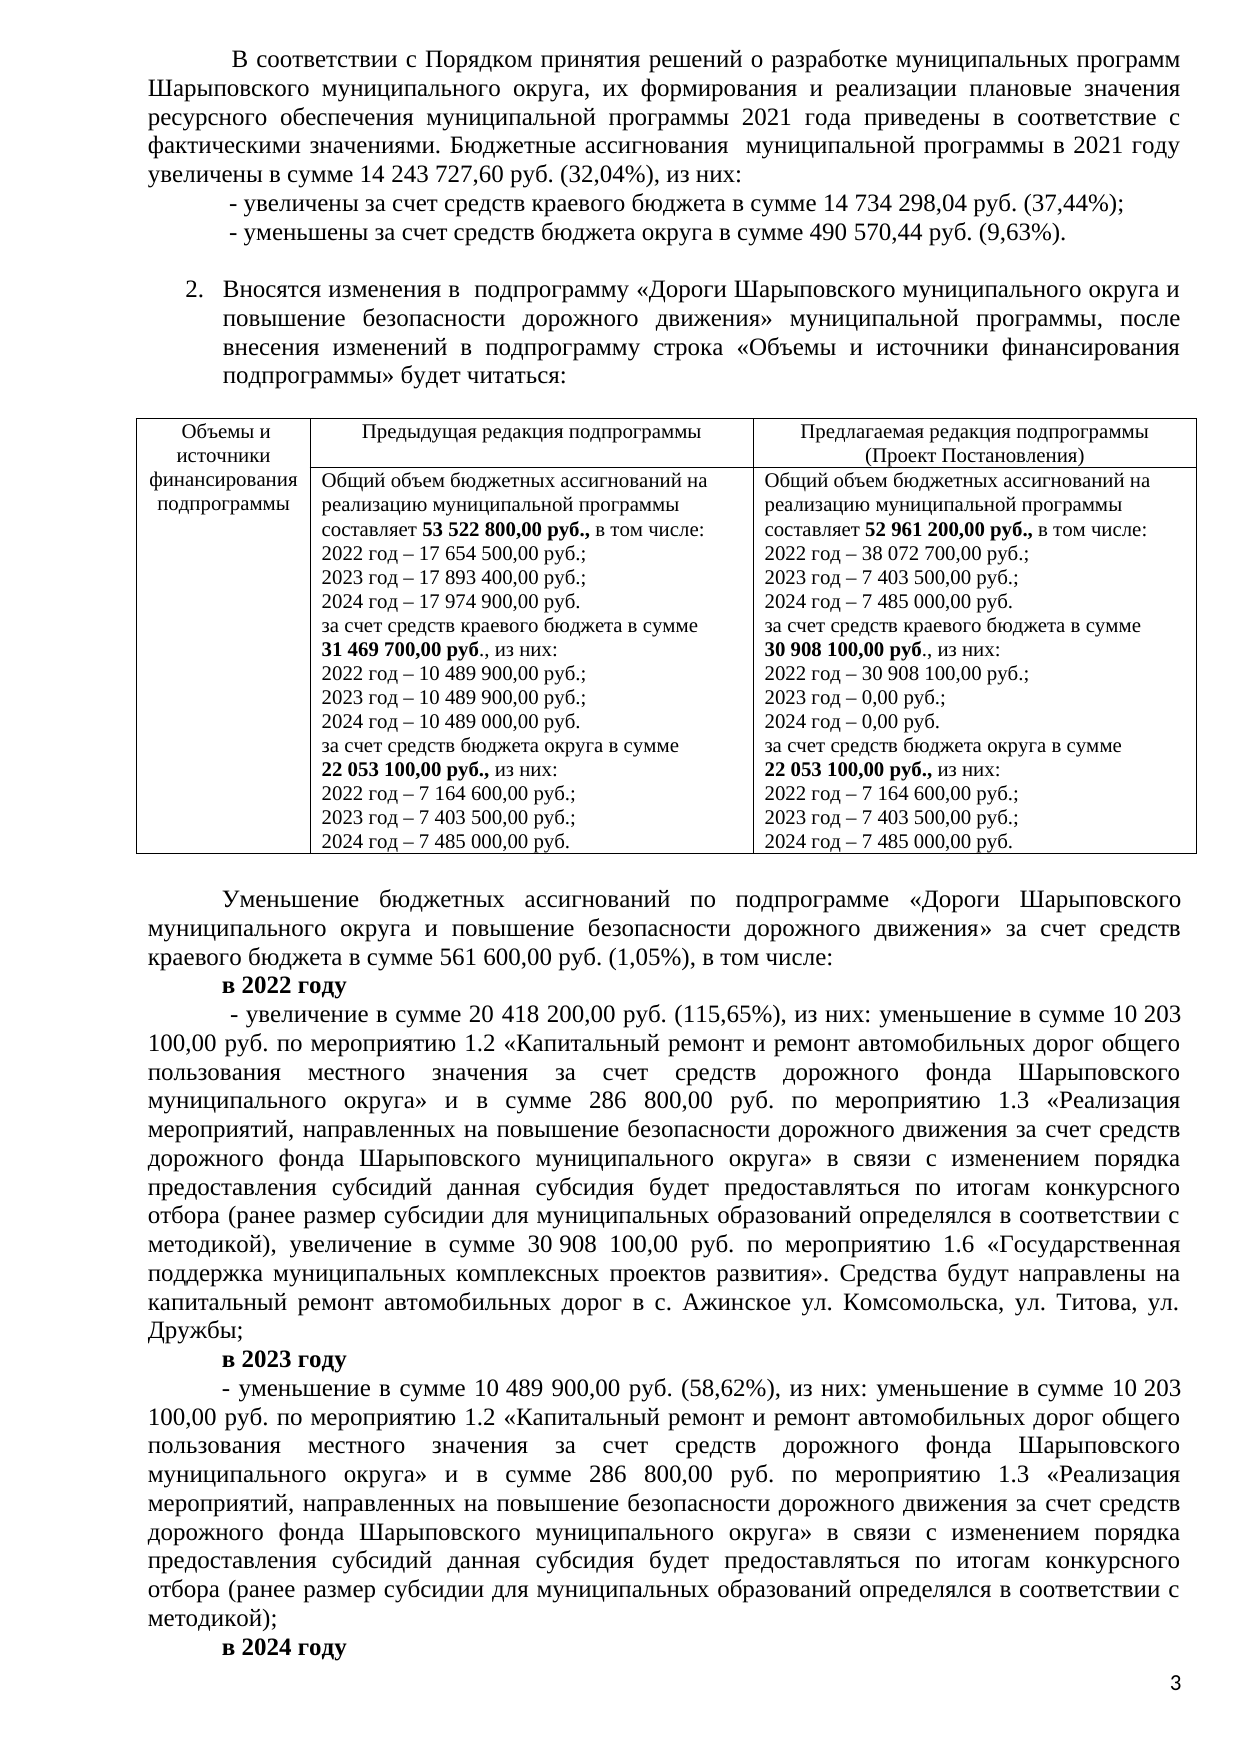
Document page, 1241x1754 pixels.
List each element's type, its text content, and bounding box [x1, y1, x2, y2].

table_header Предлагаемая редакция подпрограммы (Проект Постановления) [754, 419, 1196, 467]
text В соответствии с Порядком принятия решений о разработке муниципальных программ Шарыповского муниципального округа, их формирования и реализации плановые значения ресурсного обеспечения муниципальной программы 2021 года приведены в соответствие с фактическими значениями. Бюджетные ассигнования муниципальной программы в 2021 году увеличены в сумме 14 243 727,60 руб. (32,04%), из них: [148, 44, 1181, 188]
table_header Предыдущая редакция подпрограммы [311, 419, 753, 467]
list Вносятся изменения в подпрограмму «Дороги Шарыповского муниципального округа и повышение безопасности дорожного движения» муниципальной программы, после внесения изменений в подпрограмму строка «Объемы и источники финансирования подпрограммы» будет читаться: [185, 274, 1181, 389]
text в 2024 году [148, 1632, 1181, 1661]
text в 2023 году [148, 1344, 1181, 1373]
text - увеличены за счет средств краевого бюджета в сумме 14 734 298,04 руб. (37,44%); [148, 188, 1181, 217]
table_cell Общий объем бюджетных ассигнований на реализацию муниципальной программы составляет 53 522 800,00 руб., в том числе: 2022 год – 17 654 500,00 руб.; 2023 год – 17 893 400,00 руб.; 2024 год – 17 974 900,00 руб. за счет средств краевого бюджета в сумме 31 469 700,00 руб., из них: 2022 год – 10 489 900,00 руб.; 2023 год – 10 489 900,00 руб.; 2024 год – 10 489 000,00 руб. за счет средств бюджета округа в сумме 22 053 100,00 руб., из них: 2022 год – 7 164 600,00 руб.; 2023 год – 7 403 500,00 руб.; 2024 год – 7 485 000,00 руб. [311, 468, 753, 853]
text Уменьшение бюджетных ассигнований по подпрограмме «Дороги Шарыповского муниципального округа и повышение безопасности дорожного движения» за счет средств краевого бюджета в сумме 561 600,00 руб. (1,05%), в том числе: [148, 884, 1181, 971]
text в 2022 году [148, 971, 1181, 999]
table_cell Общий объем бюджетных ассигнований на реализацию муниципальной программы составляет 52 961 200,00 руб., в том числе: 2022 год – 38 072 700,00 руб.; 2023 год – 7 403 500,00 руб.; 2024 год – 7 485 000,00 руб. за счет средств краевого бюджета в сумме 30 908 100,00 руб., из них: 2022 год – 30 908 100,00 руб.; 2023 год – 0,00 руб.; 2024 год – 0,00 руб. за счет средств бюджета округа в сумме 22 053 100,00 руб., из них: 2022 год – 7 164 600,00 руб.; 2023 год – 7 403 500,00 руб.; 2024 год – 7 485 000,00 руб. [754, 468, 1196, 853]
table_header Объемы и источники финансирования подпрограммы [137, 419, 310, 853]
text - уменьшены за счет средств бюджета округа в сумме 490 570,44 руб. (9,63%). [148, 217, 1181, 246]
text - увеличение в сумме 20 418 200,00 руб. (115,65%), из них: уменьшение в сумме 10 203 100,00 руб. по мероприятию 1.2 «Капитальный ремонт и ремонт автомобильных дорог общего пользования местного значения за счет средств дорожного фонда Шарыповского муниципального округа» и в сумме 286 800,00 руб. по мероприятию 1.3 «Реализация мероприятий, направленных на повышение безопасности дорожного движения за счет средств дорожного фонда Шарыповского муниципального округа» в связи с изменением порядка предоставления субсидий данная субсидия будет предоставляться по итогам конкурсного отбора (ранее размер субсидии для муниципальных образований определялся в соответствии с методикой), увеличение в сумме 30 908 100,00 руб. по мероприятию 1.6 «Государственная поддержка муниципальных комплексных проектов развития». Средства будут направлены на капитальный ремонт автомобильных дорог в с. Ажинское ул. Комсомольска, ул. Титова, ул. Дружбы; [148, 999, 1181, 1344]
text - уменьшение в сумме 10 489 900,00 руб. (58,62%), из них: уменьшение в сумме 10 203 100,00 руб. по мероприятию 1.2 «Капитальный ремонт и ремонт автомобильных дорог общего пользования местного значения за счет средств дорожного фонда Шарыповского муниципального округа» и в сумме 286 800,00 руб. по мероприятию 1.3 «Реализация мероприятий, направленных на повышение безопасности дорожного движения за счет средств дорожного фонда Шарыповского муниципального округа» в связи с изменением порядка предоставления субсидий данная субсидия будет предоставляться по итогам конкурсного отбора (ранее размер субсидии для муниципальных образований определялся в соответствии с методикой); [148, 1373, 1181, 1632]
